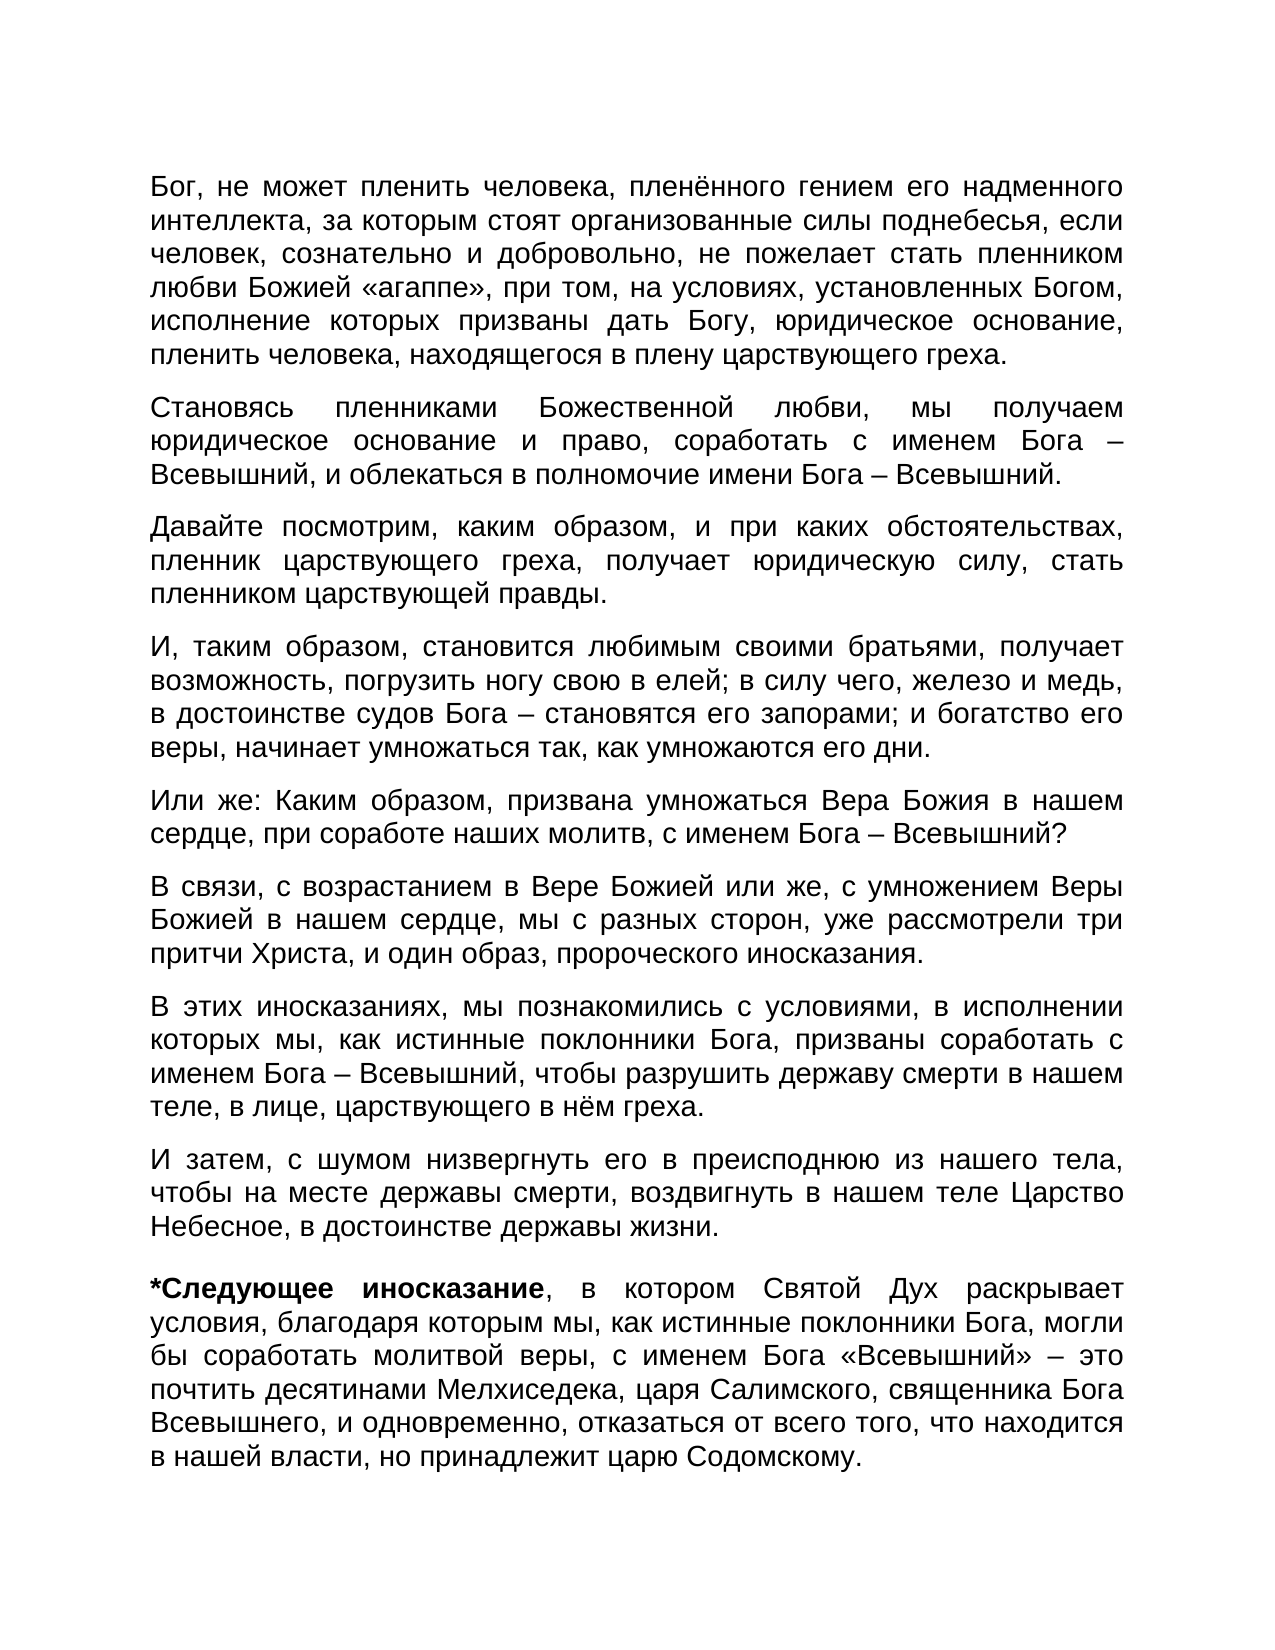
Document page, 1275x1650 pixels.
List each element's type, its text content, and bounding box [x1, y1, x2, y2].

text И, таким образом, становится любимым своими братьями, получает возможность, погрузить ногу свою в елей; в силу чего, железо и медь, в достоинстве судов Бога – становятся его запорами; и богатство его веры, начинает умножаться так, как умножаются его дни. [150, 629, 1125, 763]
text Или же: Каким образом, призвана умножаться Вера Божия в нашем сердце, при соработе наших молитв, с именем Бога – Всевышний? [150, 782, 1125, 849]
text Давайте посмотрим, каким образом, и при каких обстоятельствах, пленник царствующего греха, получает юридическую силу, стать пленником царствующей правды. [150, 509, 1125, 610]
text В связи, с возрастанием в Вере Божией или же, с умножением Веры Божией в нашем сердце, мы с разных сторон, уже рассмотрели три притчи Христа, и один образ, пророческого иносказания. [150, 869, 1125, 969]
text Становясь пленниками Божественной любви, мы получаем юридическое основание и право, соработать с именем Бога – Всевышний, и облекаться в полномочие имени Бога – Всевышний. [150, 389, 1125, 490]
text Бог, не может пленить человека, пленённого гением его надменного интеллекта, за которым стоят организованные силы поднебесья, если человек, сознательно и добровольно, не пожелает стать пленником любви Божией «агаппе», при том, на условиях, установленных Богом, исполнение которых призваны дать Богу, юридическое основание, пленить человека, находящегося в плену царствующего греха. [150, 169, 1125, 370]
text И затем, с шумом низвергнуть его в преисподнюю из нашего тела, чтобы на месте державы смерти, воздвигнуть в нашем теле Царство Небесное, в достоинстве державы жизни. [150, 1142, 1125, 1242]
text *Следующее иносказание, в котором Святой Дух раскрывает условия, благодаря которым мы, как истинные поклонники Бога, могли бы соработать молитвой веры, с именем Бога «Всевышний» – это почтить десятинами Мелхиседека, царя Салимского, священника Бога Всевышнего, и одновременно, отказаться от всего того, что находится в нашей власти, но принадлежит царю Содомскому. [150, 1271, 1125, 1472]
text В этих иносказаниях, мы познакомились с условиями, в исполнении которых мы, как истинные поклонники Бога, призваны соработать с именем Бога – Всевышний, чтобы разрушить державу смерти в нашем теле, в лице, царствующего в нём греха. [150, 988, 1125, 1123]
